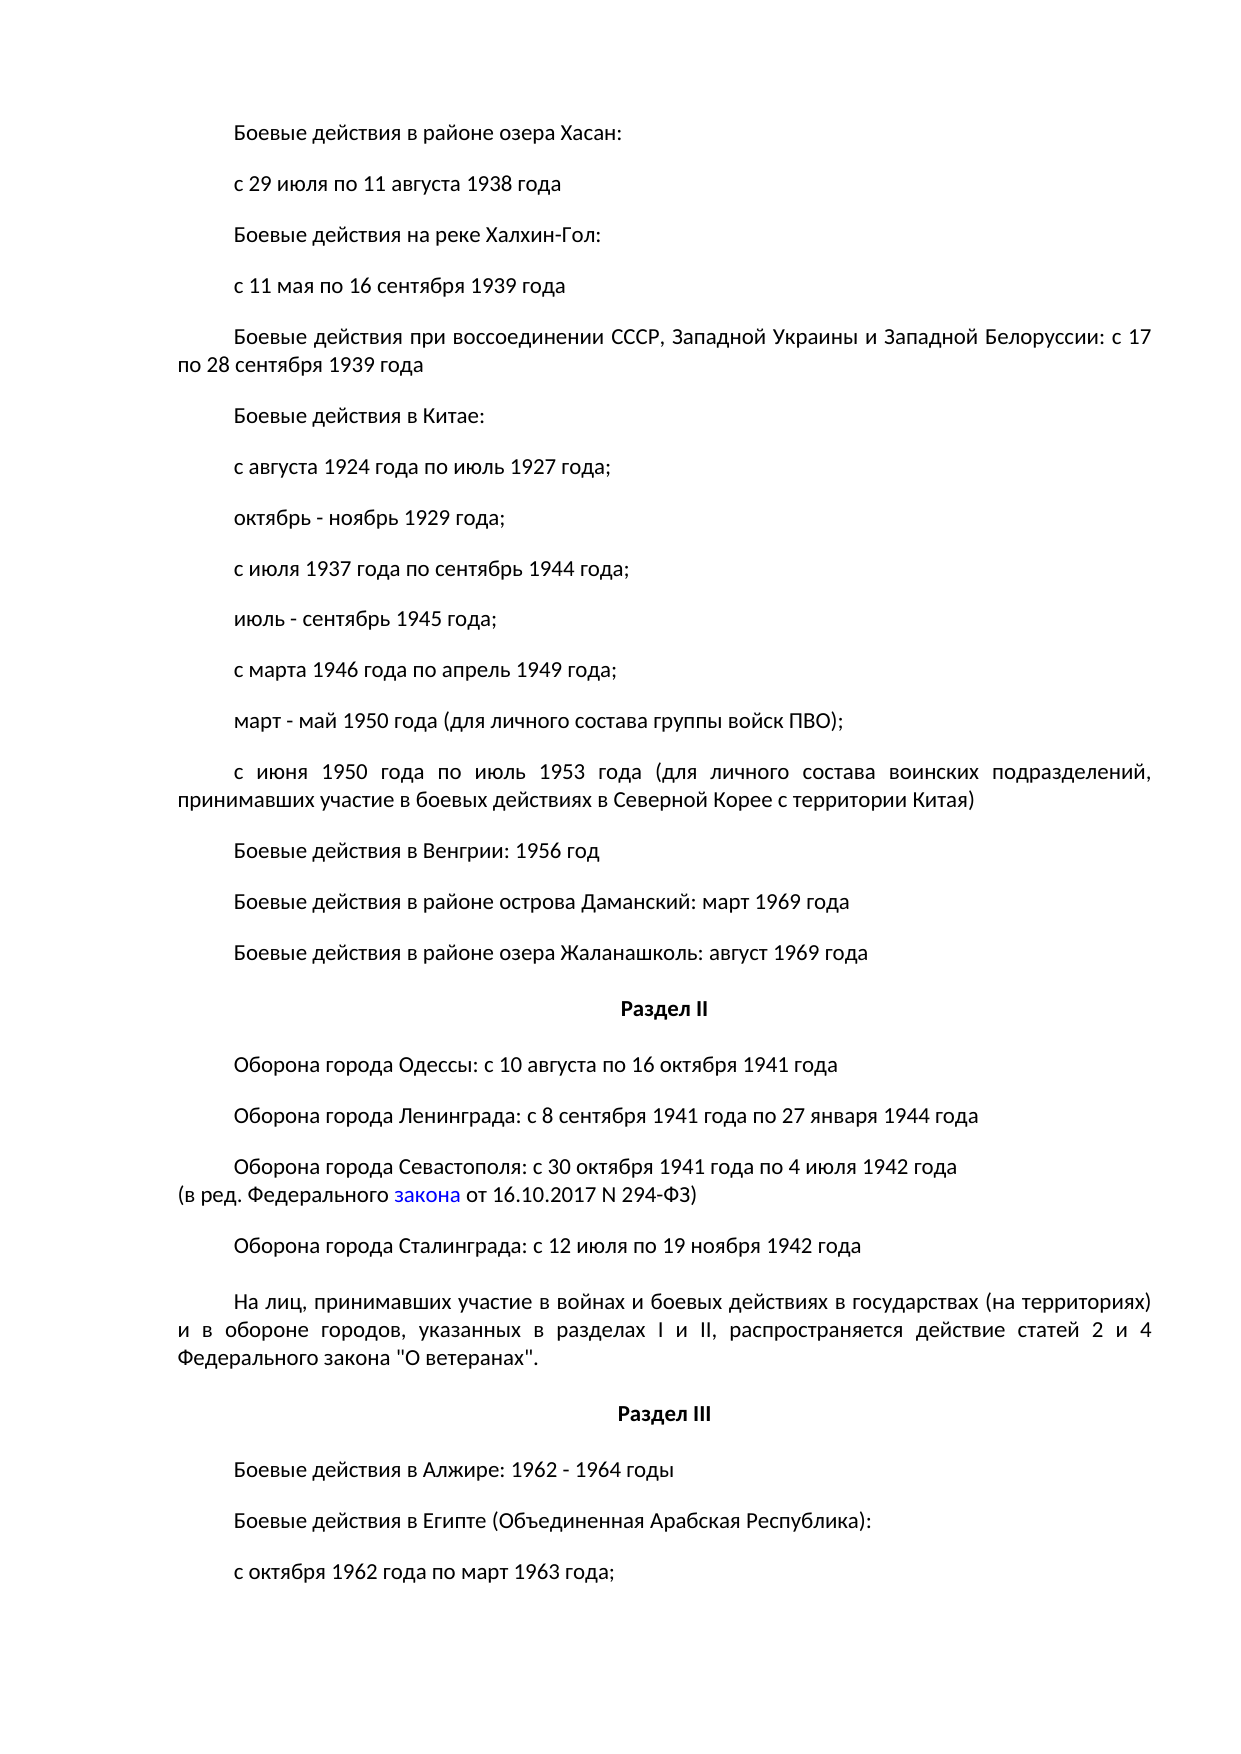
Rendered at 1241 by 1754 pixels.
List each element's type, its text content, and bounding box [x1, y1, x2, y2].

text Боевые действия в районе озера Жаланашколь: август 1969 года [177, 938, 1152, 966]
text Оборона города Сталинграда: с 12 июля по 19 ноября 1942 года [177, 1231, 1152, 1259]
text с июля 1937 года по сентябрь 1944 года; [177, 554, 1152, 582]
text Боевые действия в Венгрии: 1956 год [177, 836, 1152, 864]
text Боевые действия в Египте (Объединенная Арабская Республика): [177, 1506, 1152, 1534]
text июль - сентябрь 1945 года; [177, 604, 1152, 633]
text Оборона города Одессы: с 10 августа по 16 октября 1941 года [177, 1050, 1152, 1078]
text Боевые действия в районе острова Даманский: март 1969 года [177, 887, 1152, 915]
text с июня 1950 года по июль 1953 года (для личного состава воинских подразделений, принимавших участие в боевых действиях в Северной Корее с территории Китая) [177, 757, 1152, 813]
text Боевые действия в Алжире: 1962 - 1964 годы [177, 1455, 1152, 1483]
text Боевые действия на реке Халхин-Гол: [177, 220, 1152, 248]
title Раздел III [177, 1399, 1152, 1427]
text Оборона города Севастополя: с 30 октября 1941 года по 4 июля 1942 года [177, 1152, 1152, 1180]
text Боевые действия в районе озера Хасан: [177, 118, 1152, 146]
text с марта 1946 года по апрель 1949 года; [177, 656, 1152, 683]
text с 29 июля по 11 августа 1938 года [177, 169, 1152, 197]
text Оборона города Ленинграда: с 8 сентября 1941 года по 27 января 1944 года [177, 1101, 1152, 1129]
text март - май 1950 года (для личного состава группы войск ПВО); [177, 706, 1152, 734]
text (в ред. Федерального закона от 16.10.2017 N 294-ФЗ) [177, 1180, 1152, 1208]
title Раздел II [177, 994, 1152, 1022]
text На лиц, принимавших участие в войнах и боевых действиях в государствах (на территориях) и в обороне городов, указанных в разделах I и II, распространяется действие статей 2 и 4 Федерального закона "О ветеранах". [177, 1287, 1152, 1371]
text с августа 1924 года по июль 1927 года; [177, 452, 1152, 480]
text с октября 1962 года по март 1963 года; [177, 1557, 1152, 1585]
text с 11 мая по 16 сентября 1939 года [177, 271, 1152, 299]
text Боевые действия в Китае: [177, 401, 1152, 429]
text октябрь - ноябрь 1929 года; [177, 503, 1152, 531]
text Боевые действия при воссоединении СССР, Западной Украины и Западной Белоруссии: с 17 по 28 сентября 1939 года [177, 322, 1152, 378]
